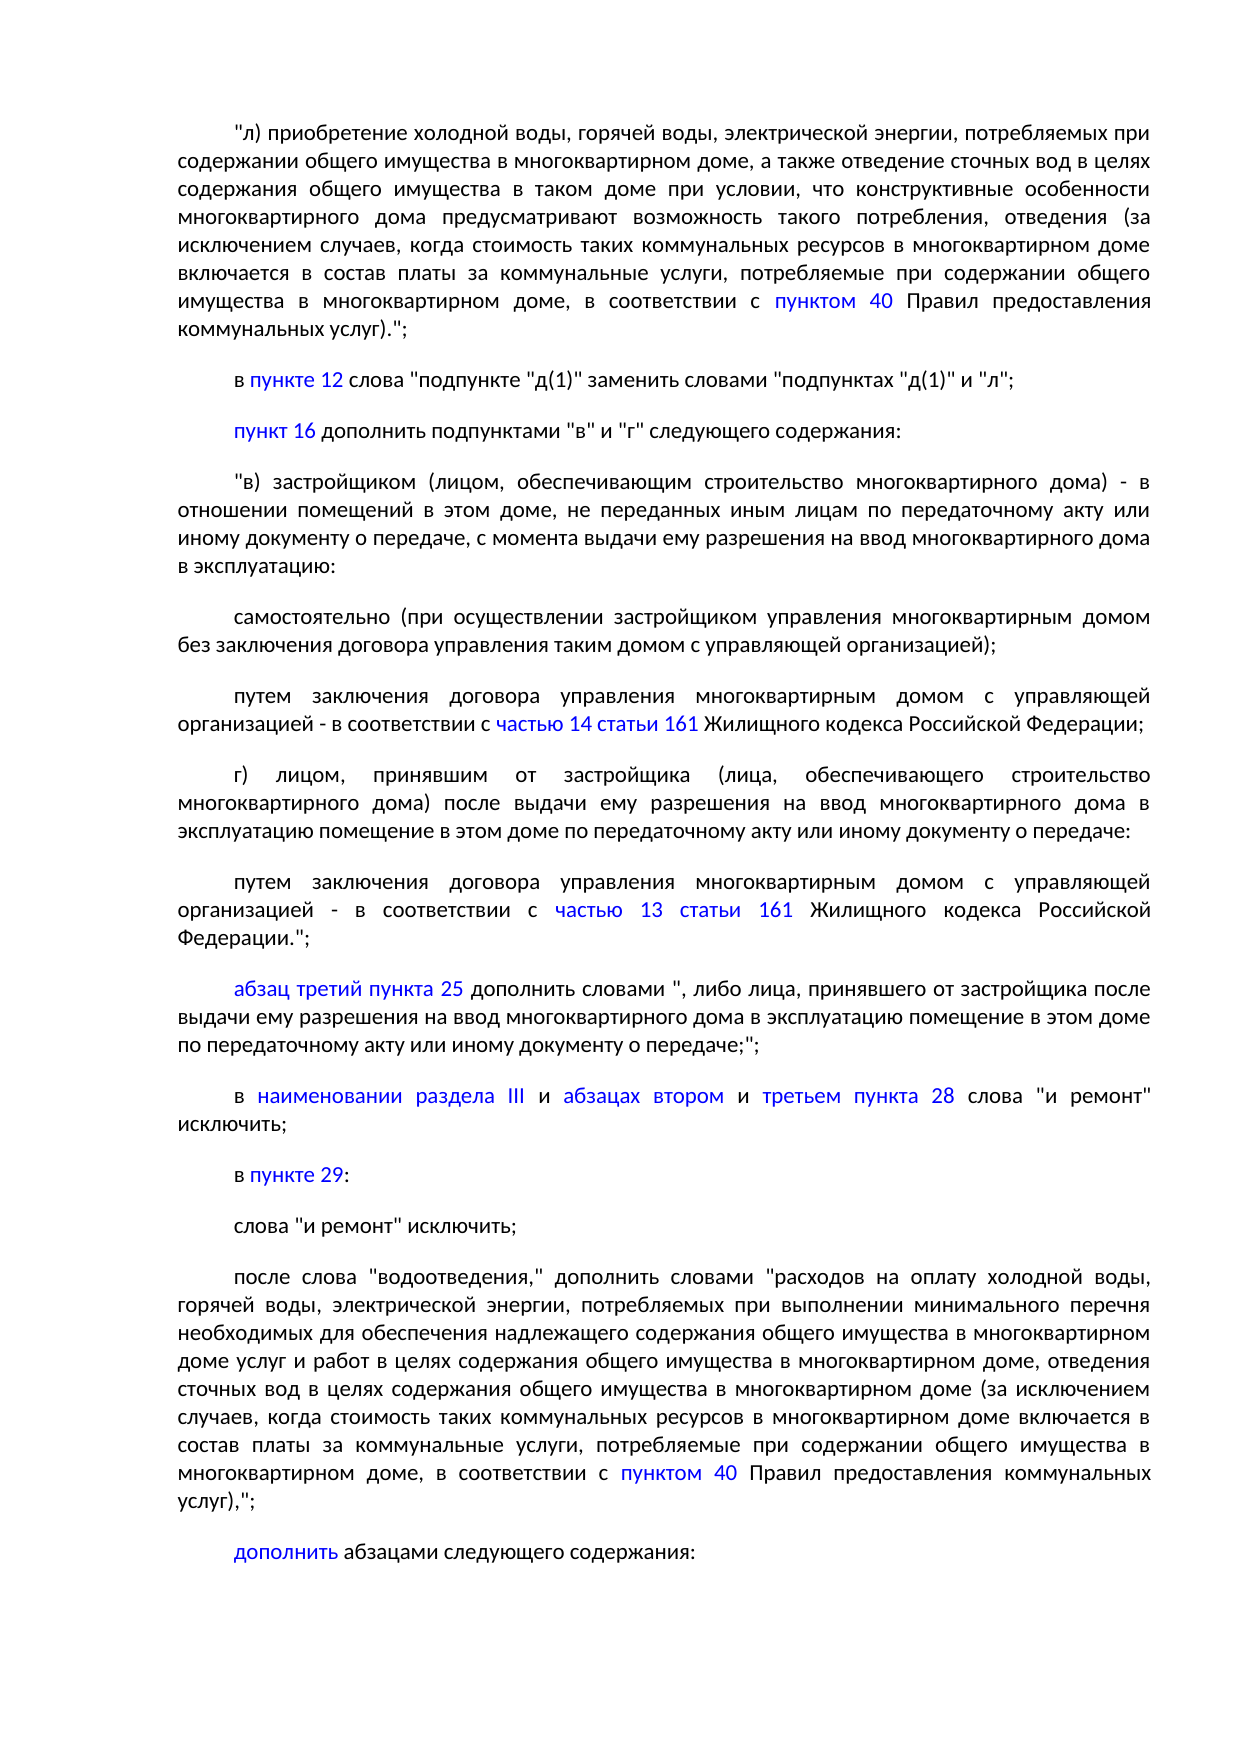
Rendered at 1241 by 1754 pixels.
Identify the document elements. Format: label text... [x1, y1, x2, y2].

text после слова "водоотведения," дополнить словами "расходов на оплату холодной воды, горячей воды, электрической энергии, потребляемых при выполнении минимального перечня необходимых для обеспечения надлежащего содержания общего имущества в многоквартирном доме услуг и работ в целях содержания общего имущества в многоквартирном доме, отведения сточных вод в целях содержания общего имущества в многоквартирном доме (за исключением случаев, когда стоимость таких коммунальных ресурсов в многоквартирном доме включается в состав платы за коммунальные услуги, потребляемые при содержании общего имущества в многоквартирном доме, в соответствии с пунктом 40 Правил предоставления коммунальных услуг),"; [177, 1262, 1152, 1514]
text в наименовании раздела III и абзацах втором и третьем пункта 28 слова "и ремонт" исключить; [177, 1081, 1152, 1137]
text самостоятельно (при осуществлении застройщиком управления многоквартирным домом без заключения договора управления таким домом с управляющей организацией); [177, 602, 1152, 658]
text пункт 16 дополнить подпунктами "в" и "г" следующего содержания: [177, 416, 1152, 444]
text в пункте 29: [177, 1160, 1152, 1188]
text путем заключения договора управления многоквартирным домом с управляющей организацией - в соответствии с частью 13 статьи 161 Жилищного кодекса Российской Федерации."; [177, 867, 1152, 951]
text дополнить абзацами следующего содержания: [177, 1537, 1152, 1565]
text г) лицом, принявшим от застройщика (лица, обеспечивающего строительство многоквартирного дома) после выдачи ему разрешения на ввод многоквартирного дома в эксплуатацию помещение в этом доме по передаточному акту или иному документу о передаче: [177, 760, 1152, 844]
text слова "и ремонт" исключить; [177, 1211, 1152, 1239]
text путем заключения договора управления многоквартирным домом с управляющей организацией - в соответствии с частью 14 статьи 161 Жилищного кодекса Российской Федерации; [177, 681, 1152, 737]
text "в) застройщиком (лицом, обеспечивающим строительство многоквартирного дома) - в отношении помещений в этом доме, не переданных иным лицам по передаточному акту или иному документу о передаче, с момента выдачи ему разрешения на ввод многоквартирного дома в эксплуатацию: [177, 467, 1152, 579]
text в пункте 12 слова "подпункте "д(1)" заменить словами "подпунктах "д(1)" и "л"; [177, 365, 1152, 393]
text абзац третий пункта 25 дополнить словами ", либо лица, принявшего от застройщика после выдачи ему разрешения на ввод многоквартирного дома в эксплуатацию помещение в этом доме по передаточному акту или иному документу о передаче;"; [177, 974, 1152, 1058]
text "л) приобретение холодной воды, горячей воды, электрической энергии, потребляемых при содержании общего имущества в многоквартирном доме, а также отведение сточных вод в целях содержания общего имущества в таком доме при условии, что конструктивные особенности многоквартирного дома предусматривают возможность такого потребления, отведения (за исключением случаев, когда стоимость таких коммунальных ресурсов в многоквартирном доме включается в состав платы за коммунальные услуги, потребляемые при содержании общего имущества в многоквартирном доме, в соответствии с пунктом 40 Правил предоставления коммунальных услуг)."; [177, 118, 1152, 342]
